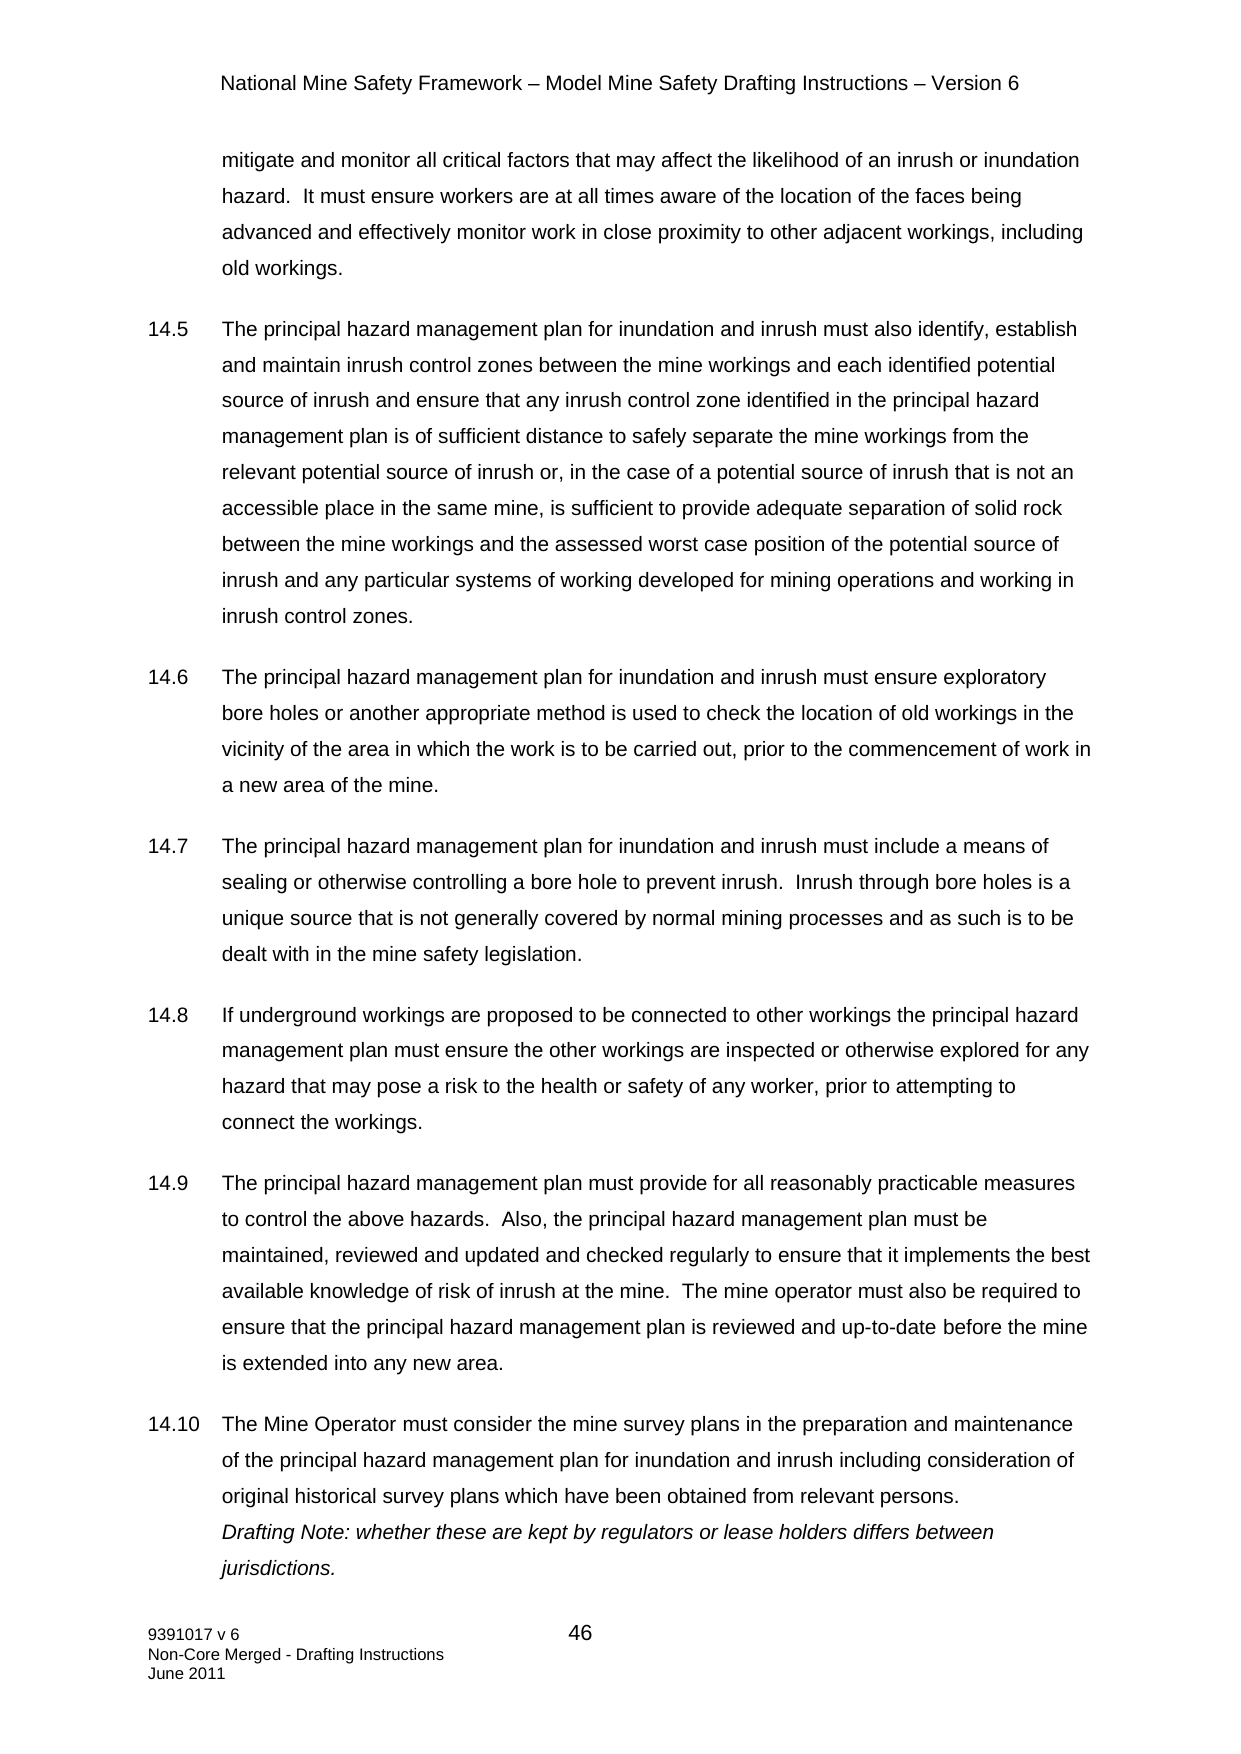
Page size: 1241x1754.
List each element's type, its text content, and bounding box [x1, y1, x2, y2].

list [148, 148, 1092, 279]
subtitle The principal hazard management plan must provide for all reasonably practicable measures to control the above hazards. Also, the principal hazard management plan must be maintained, reviewed and updated and checked regularly to ensure that it implements the best available knowledge of risk of inrush at the mine. The mine operator must also be required to ensure that the principal hazard management plan is reviewed and up-to-date before the mine is extended into any new area. [148, 1171, 1092, 1375]
list If underground workings are proposed to be connected to other workings the principal hazard management plan must ensure the other workings are inspected or otherwise explored for any hazard that may pose a risk to the health or safety of any worker, prior to attempting to connect the workings. [148, 1002, 1092, 1134]
subtitle The Mine Operator must consider the mine survey plans in the preparation and maintenance of the principal hazard management plan for inundation and inrush including consideration of original historical survey plans which have been obtained from relevant persons. Drafting Note: whether these are kept by regulators or lease holders differs between jurisdictions. [148, 1412, 1092, 1579]
subtitle The principal hazard management plan for inundation and inrush must include a means of sealing or otherwise controlling a bore hole to prevent inrush. Inrush through bore holes is a unique source that is not generally covered by normal mining processes and as such is to be dealt with in the mine safety legislation. [148, 834, 1092, 965]
list The principal hazard management plan for inundation and inrush must also identify, establish and maintain inrush control zones between the mine workings and each identified potential source of inrush and ensure that any inrush control zone identified in the principal hazard management plan is of sufficient distance to safely separate the mine workings from the relevant potential source of inrush or, in the case of a potential source of inrush that is not an accessible place in the same mine, is sufficient to provide adequate separation of solid rock between the mine workings and the assessed worst case position of the potential source of inrush and any particular systems of working developed for mining operations and working in inrush control zones. [148, 316, 1092, 628]
list The principal hazard management plan for inundation and inrush must ensure exploratory bore holes or another appropriate method is used to check the location of old workings in the vicinity of the area in which the work is to be carried out, prior to the commencement of work in a new area of the mine. [148, 665, 1092, 797]
